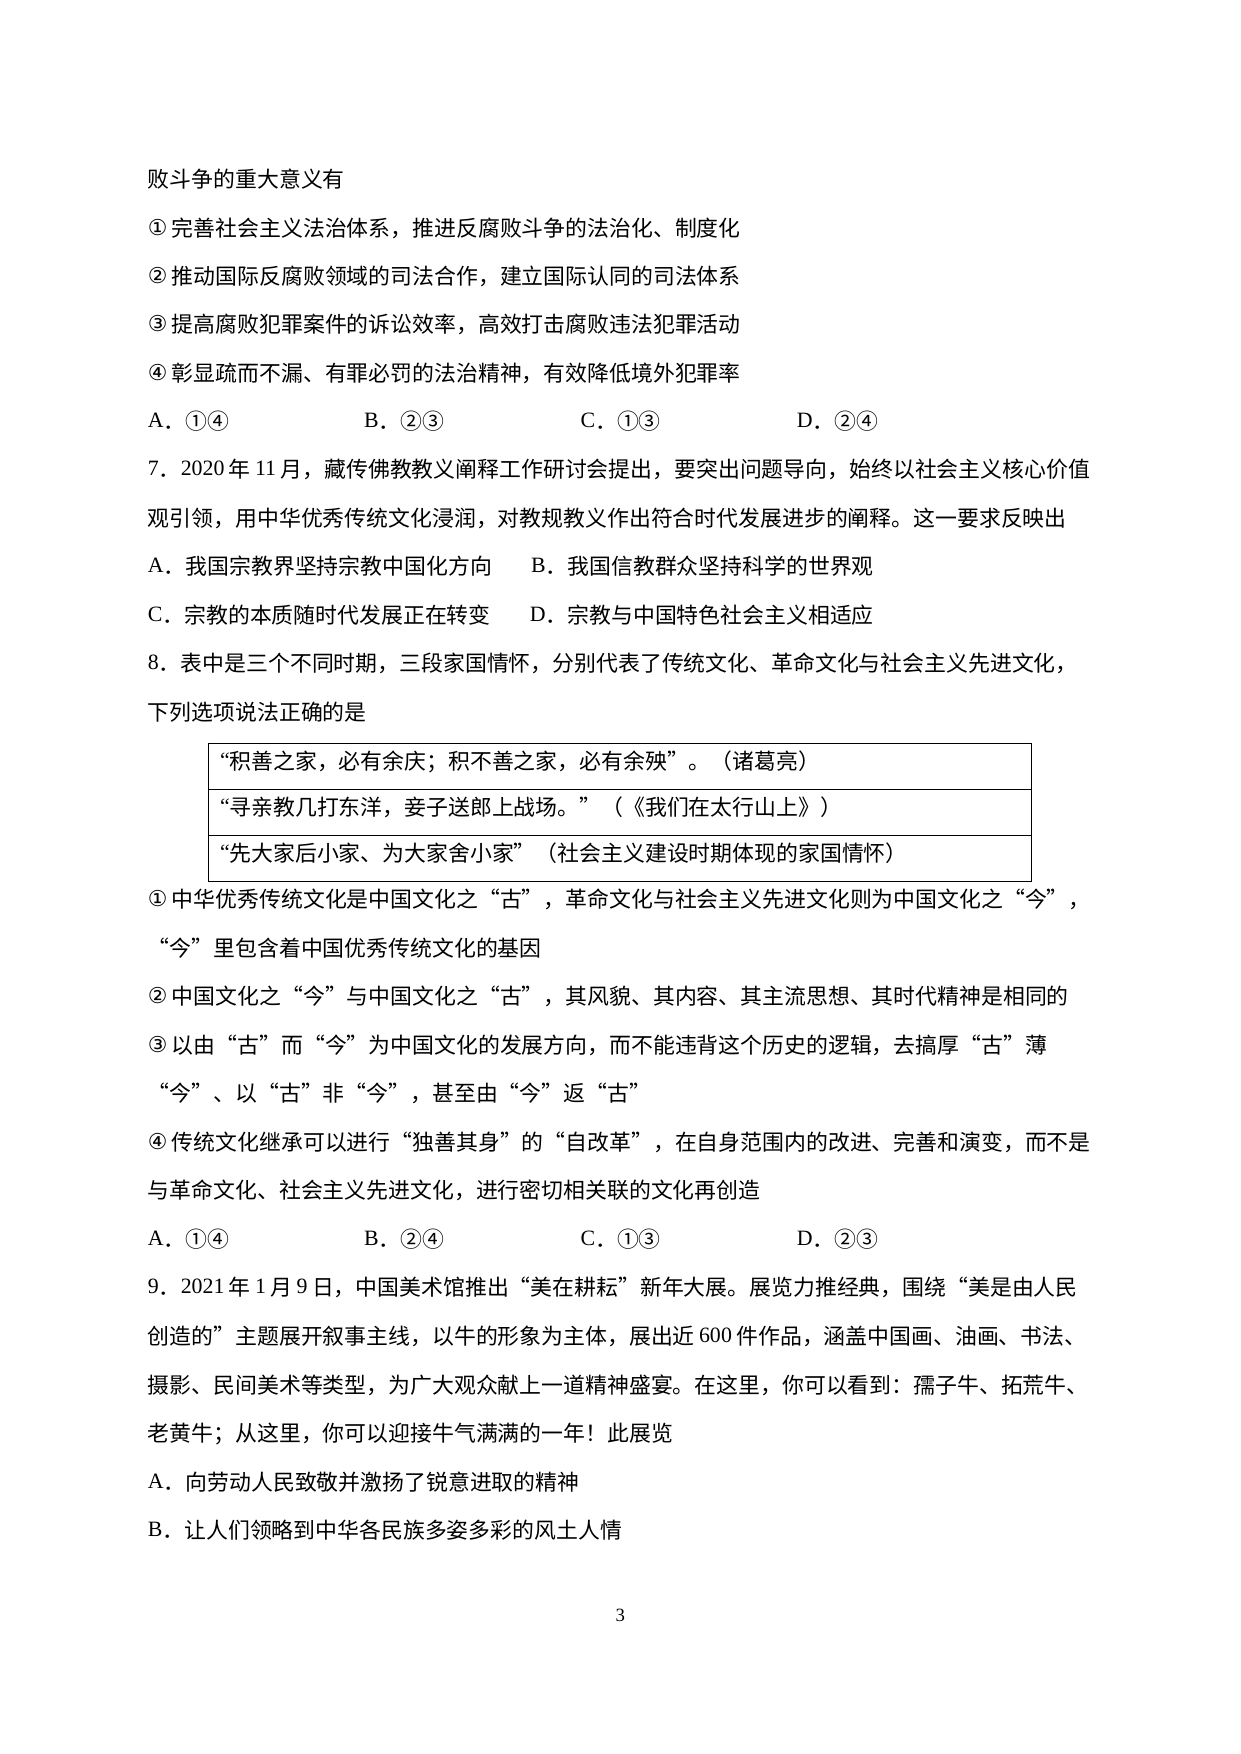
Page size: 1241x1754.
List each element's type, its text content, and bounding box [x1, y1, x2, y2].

text ④传统文化继承可以进行“独善其身”的“自改革”，在自身范围内的改进、完善和演变，而不是与革命文化、社会主义先进文化，进行密切相关联的文化再创造 [148, 1124, 1092, 1206]
text ③以由“古”而“今”为中国文化的发展方向，而不能违背这个历史的逻辑，去搞厚“古”薄“今”、以“古”非“今”，甚至由“今”返“古” [148, 1027, 1092, 1108]
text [148, 162, 1092, 194]
text A．我国宗教界坚持宗教中国化方向 B．我国信教群众坚持科学的世界观 [148, 549, 1092, 581]
table_cell “寻亲教几打东洋，妾子送郎上战场。”（《我们在太行山上》） [209, 790, 1031, 835]
text ①完善社会主义法治体系，推进反腐败斗争的法治化、制度化 [148, 210, 1092, 243]
table_cell “先大家后小家、为大家舍小家”（社会主义建设时期体现的家国情怀） [209, 836, 1031, 881]
text A．①④ B．②③ C．①③ D．②④ [148, 403, 1092, 436]
table_header “积善之家，必有余庆；积不善之家，必有余殃”。（诸葛亮） [209, 744, 1031, 789]
text ②推动国际反腐败领域的司法合作，建立国际认同的司法体系 [148, 258, 1092, 291]
text ④彰显疏而不漏、有罪必罚的法治精神，有效降低境外犯罪率 [148, 355, 1092, 388]
text ②中国文化之“今”与中国文化之“古”，其风貌、其内容、其主流思想、其时代精神是相同的 [148, 979, 1092, 1011]
text 7．2020年11月，藏传佛教教义阐释工作研讨会提出，要突出问题导向，始终以社会主义核心价值观引领，用中华优秀传统文化浸润，对教规教义作出符合时代发展进步的阐释。这一要求反映出 [148, 452, 1092, 533]
text C．宗教的本质随时代发展正在转变 D．宗教与中国特色社会主义相适应 [148, 597, 1092, 630]
text A．向劳动人民致敬并激扬了锐意进取的精神 [148, 1464, 1092, 1497]
text ①中华优秀传统文化是中国文化之“古”，革命文化与社会主义先进文化则为中国文化之“今”，“今”里包含着中国优秀传统文化的基因 [148, 882, 1092, 963]
text 9．2021年1月9日，中国美术馆推出“美在耕耘”新年大展。展览力推经典，围绕“美是由人民创造的”主题展开叙事主线，以牛的形象为主体，展出近600件作品，涵盖中国画、油画、书法、摄影、民间美术等类型，为广大观众献上一道精神盛宴。在这里，你可以看到：孺子牛、拓荒牛、老黄牛；从这里，你可以迎接牛气满满的一年！此展览 [148, 1270, 1092, 1448]
text 8．表中是三个不同时期，三段家国情怀，分别代表了传统文化、革命文化与社会主义先进文化，下列选项说法正确的是 [148, 646, 1092, 727]
text ③提高腐败犯罪案件的诉讼效率，高效打击腐败违法犯罪活动 [148, 307, 1092, 339]
text B．让人们领略到中华各民族多姿多彩的风土人情 [148, 1513, 1092, 1545]
text A．①④ B．②④ C．①③ D．②③ [148, 1221, 1092, 1254]
